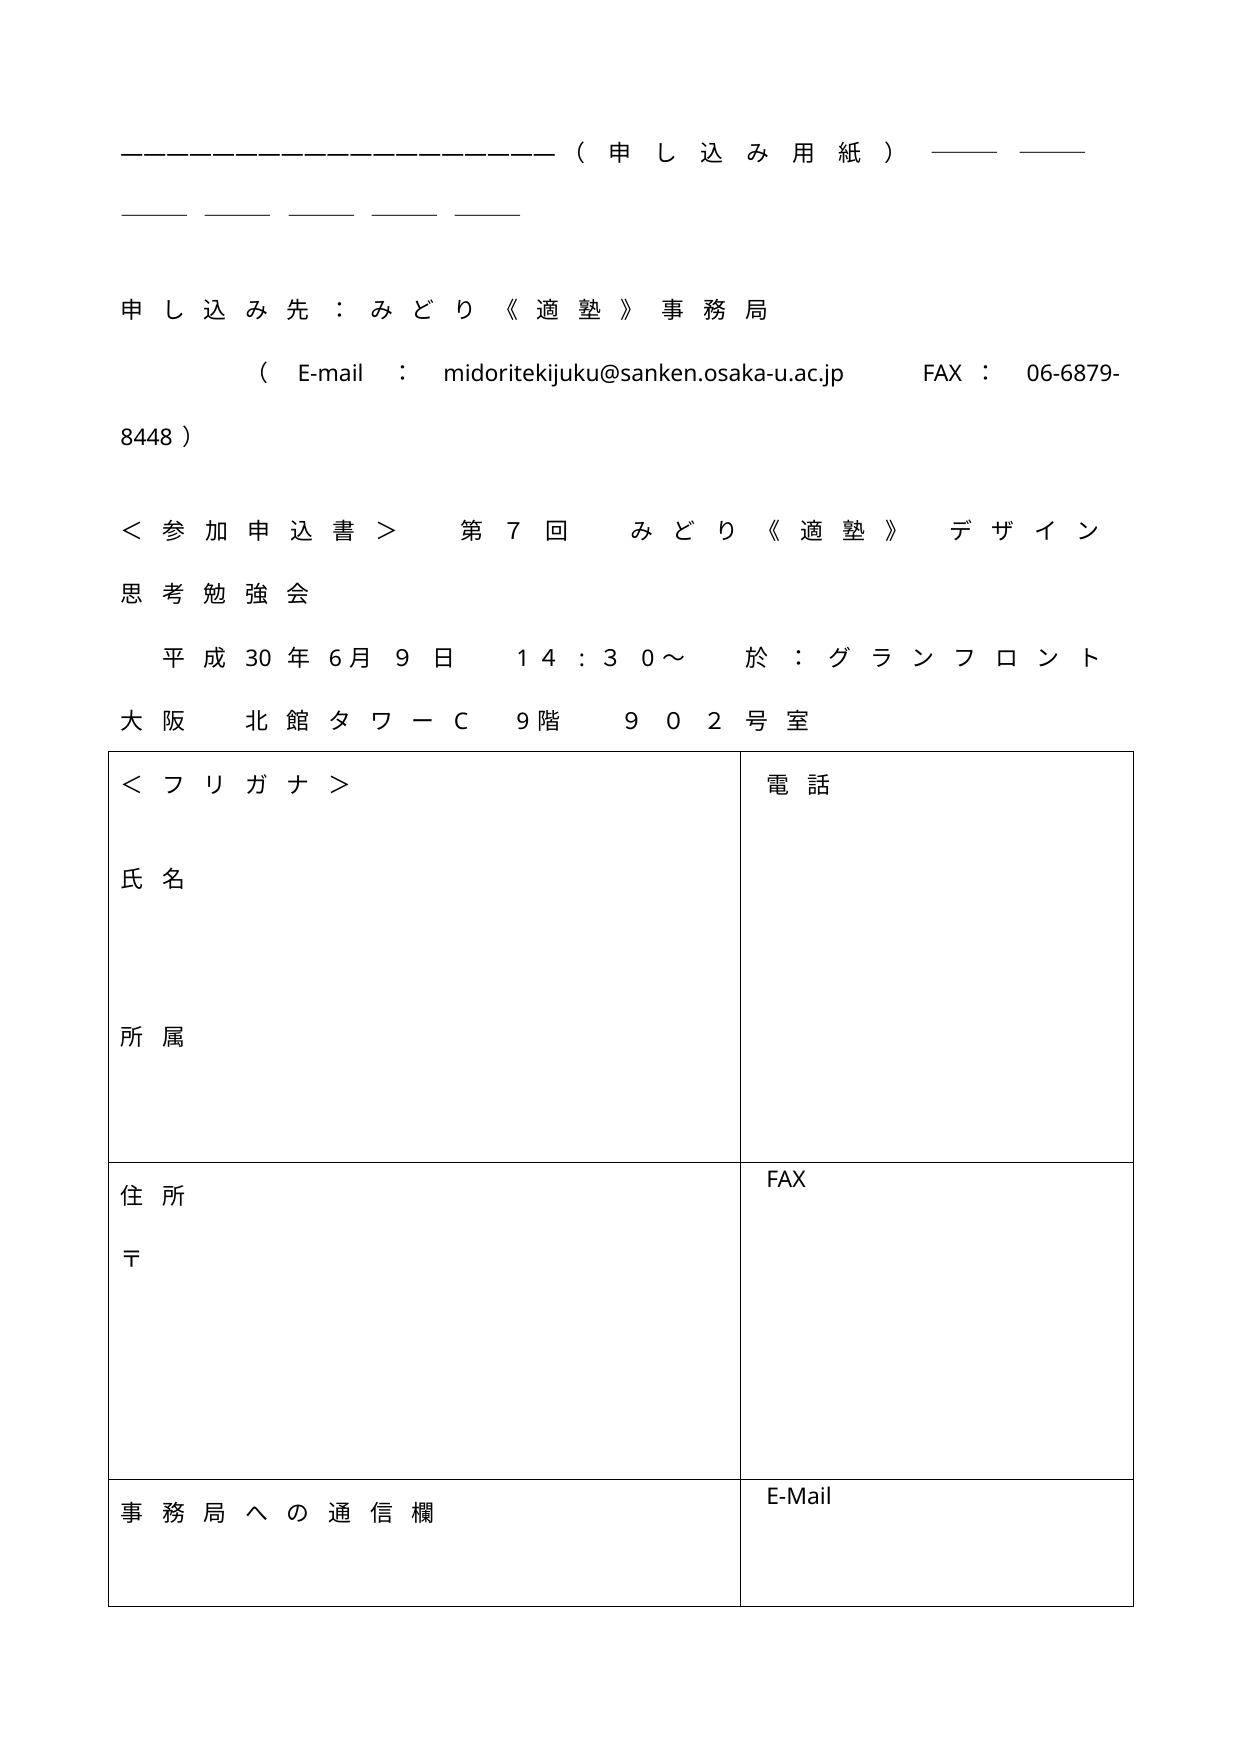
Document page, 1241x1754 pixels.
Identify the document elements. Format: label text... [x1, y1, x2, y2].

text 平成30年6月９日 1４:３0～ 於：グランフロント大阪 北館タワーC 9階 ９０２号室 [120, 624, 1120, 751]
table_header ＜フリガナ＞ 氏名 所属 [109, 752, 740, 1162]
table_header 電話 [741, 752, 1133, 1162]
table_cell E-Mail [741, 1480, 1133, 1606]
table_cell 事務局への通信欄 [109, 1480, 740, 1606]
table_cell 住所 〒 [109, 1163, 740, 1479]
text ―――――――――――――――――――（申し込み用紙）――――――――――――――――――――― [120, 119, 1120, 246]
table_cell FAX [741, 1163, 1133, 1479]
text （E-mail：midoritekijuku@sanken.osaka-u.ac.jp FAX：06-6879-8448） [120, 340, 1120, 467]
text ＜参加申込書＞ 第７回 みどり《適塾》 デザイン思考勉強会 [120, 498, 1120, 624]
text 申し込み先：みどり《適塾》事務局 [120, 277, 1120, 340]
